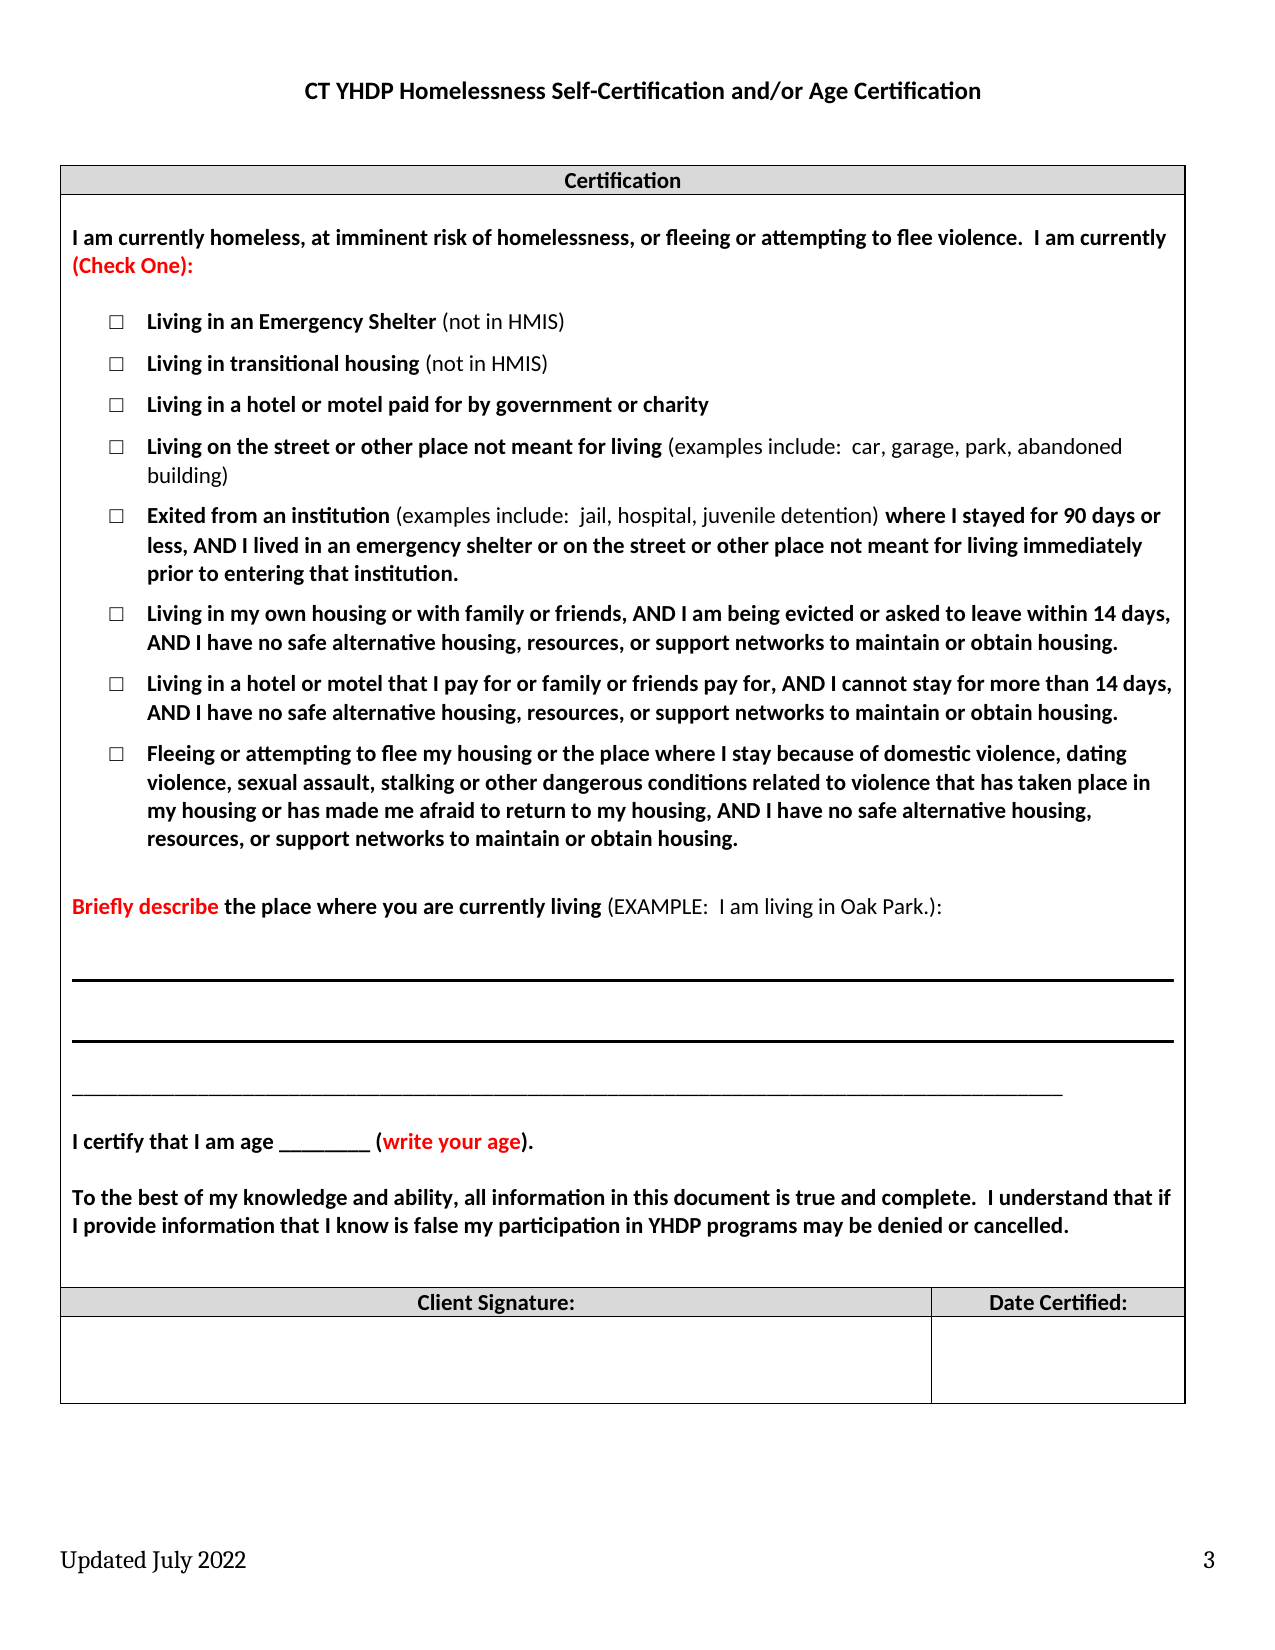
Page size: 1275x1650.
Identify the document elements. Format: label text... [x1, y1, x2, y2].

table_cell I am currently homeless, at imminent risk of homelessness, or fleeing or attempting to flee violence. I am currently (Check One): Living in an Emergency Shelter (not in HMIS) Living in transitional housing (not in HMIS) Living in a hotel or motel paid for by government or charity Living on the street or other place not meant for living (examples include: car, garage, park, abandoned building) Exited from an institution (examples include: jail, hospital, juvenile detention) where I stayed for 90 days or less, AND I lived in an emergency shelter or on the street or other place not meant for living immediately prior to entering that institution. Living in my own housing or with family or friends, AND I am being evicted or asked to leave within 14 days, AND I have no safe alternative housing, resources, or support networks to maintain or obtain housing. Living in a hotel or motel that I pay for or family or friends pay for, AND I cannot stay for more than 14 days, AND I have no safe alternative housing, resources, or support networks to maintain or obtain housing. Fleeing or attempting to flee my housing or the place where I stay because of domestic violence, dating violence, sexual assault, stalking or other dangerous conditions related to violence that has taken place in my housing or has made me afraid to return to my housing, AND I have no safe alternative housing, resources, or support networks to maintain or obtain housing. Briefly describe the place where you are currently living (EXAMPLE: I am living in Oak Park.): _______________________________________________________________________________________ I certify that I am age ________ (write your age). To the best of my knowledge and ability, all information in this document is true and complete. I understand that if I provide information that I know is false my participation in YHDP programs may be denied or cancelled. [61, 195, 1184, 1287]
table_cell [932, 1317, 1184, 1403]
table_cell [61, 1317, 931, 1403]
table_header Certification [61, 166, 1184, 194]
table_cell Client Signature: [61, 1288, 931, 1316]
table_cell Date Certified: [932, 1288, 1184, 1316]
